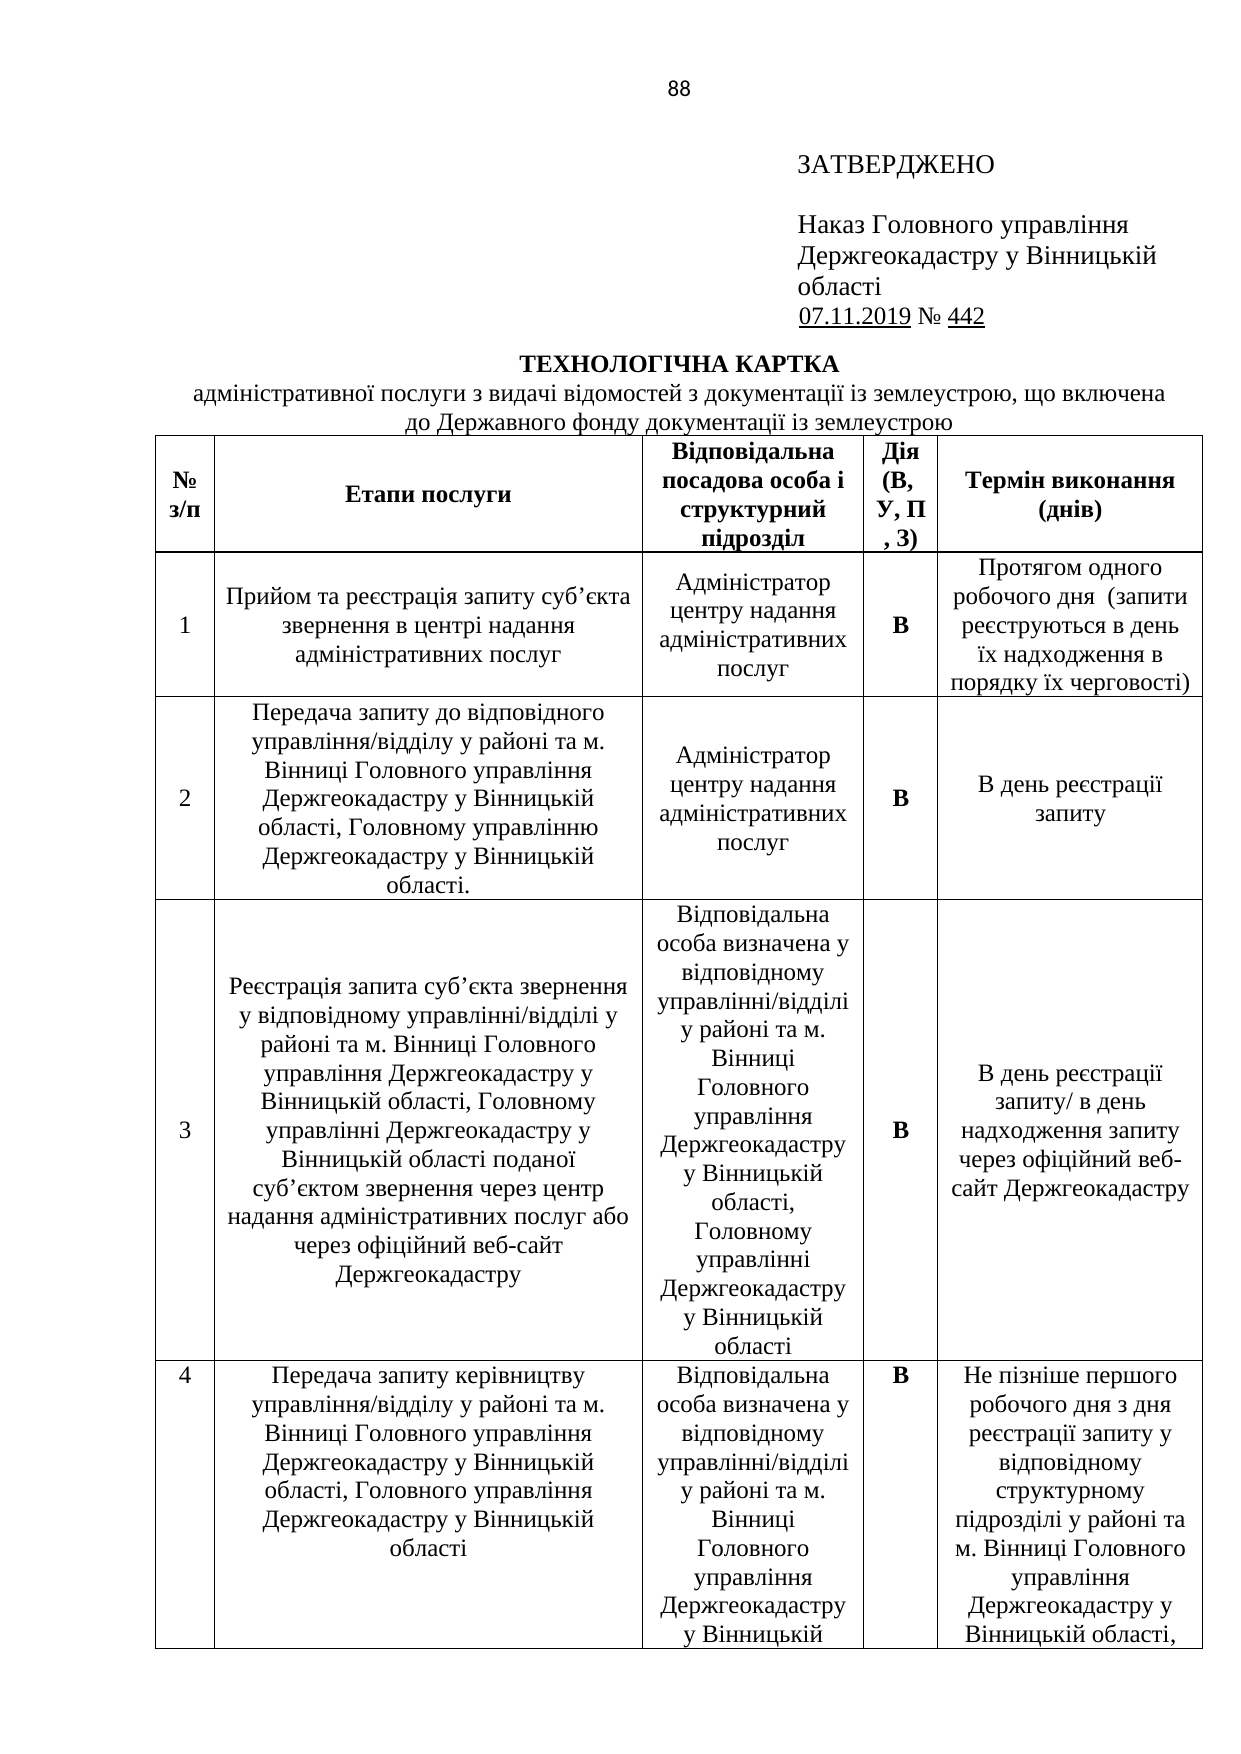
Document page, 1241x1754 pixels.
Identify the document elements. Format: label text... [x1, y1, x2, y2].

table_cell В день реєстрації запиту/ в день надходження запиту через офіційний веб-сайт Держгеокадастру [938, 900, 1202, 1359]
table_cell В [864, 1361, 937, 1648]
table_cell Протягом одного робочого дня (запити реєструються в день їх надходження в порядку їх черговості) [938, 553, 1202, 696]
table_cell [215, 1361, 642, 1648]
table_cell В [864, 900, 937, 1359]
text Держгеокадастру у Вінницькій області [797, 239, 1181, 301]
table_header Відповідальна посадова особа і структурний підрозділ [643, 436, 863, 551]
table_cell Адміністратор центру надання адміністративних послуг [643, 697, 863, 898]
table_header Етапи послуги [215, 436, 642, 551]
text ЗАТВЕРДЖЕНО [177, 148, 1181, 180]
text Наказ Головного управління [797, 208, 1181, 239]
table_cell 3 [156, 900, 214, 1359]
table_cell 2 [156, 697, 214, 898]
table_cell В [864, 697, 937, 898]
table_cell 4 [156, 1361, 214, 1648]
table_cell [643, 1361, 863, 1648]
table_cell 1 [156, 553, 214, 696]
table_header Дія (В, У, П, З) [864, 436, 937, 551]
table_cell Прийом та реєстрація запиту суб’єкта звернення в центрі надання адміністративних послуг [215, 553, 642, 696]
table_cell В [864, 553, 937, 696]
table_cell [938, 1361, 1202, 1648]
text ТЕХНОЛОГІЧНА КАРТКА [177, 349, 1181, 378]
table_cell Реєстрація запита суб’єкта звернення у відповідному управлінні/відділі у районі та м. Вінниці Головного управління Держгеокадастру у Вінницькій області, Головному управлінні Держгеокадастру у Вінницькій області поданої суб’єктом звернення через центр надання адміністративних послуг або через офіційний веб-сайт Держгеокадастру [215, 900, 642, 1359]
table_header Термін виконання (днів) [938, 436, 1202, 551]
text адміністративної послуги з видачі відомостей з документації із землеустрою, що включена до Державного фонду документації із землеустрою [177, 378, 1181, 435]
table_cell Адміністратор центру надання адміністративних послуг [643, 553, 863, 696]
table_cell Передача запиту до відповідного управління/відділу у районі та м. Вінниці Головного управління Держгеокадастру у Вінницькій області, Головному управлінню Держгеокадастру у Вінницькій області. [215, 697, 642, 898]
table_header № з/п [156, 436, 214, 551]
text 07.11.2019 № 442 [177, 301, 1181, 330]
table_cell В день реєстрації запиту [938, 697, 1202, 898]
